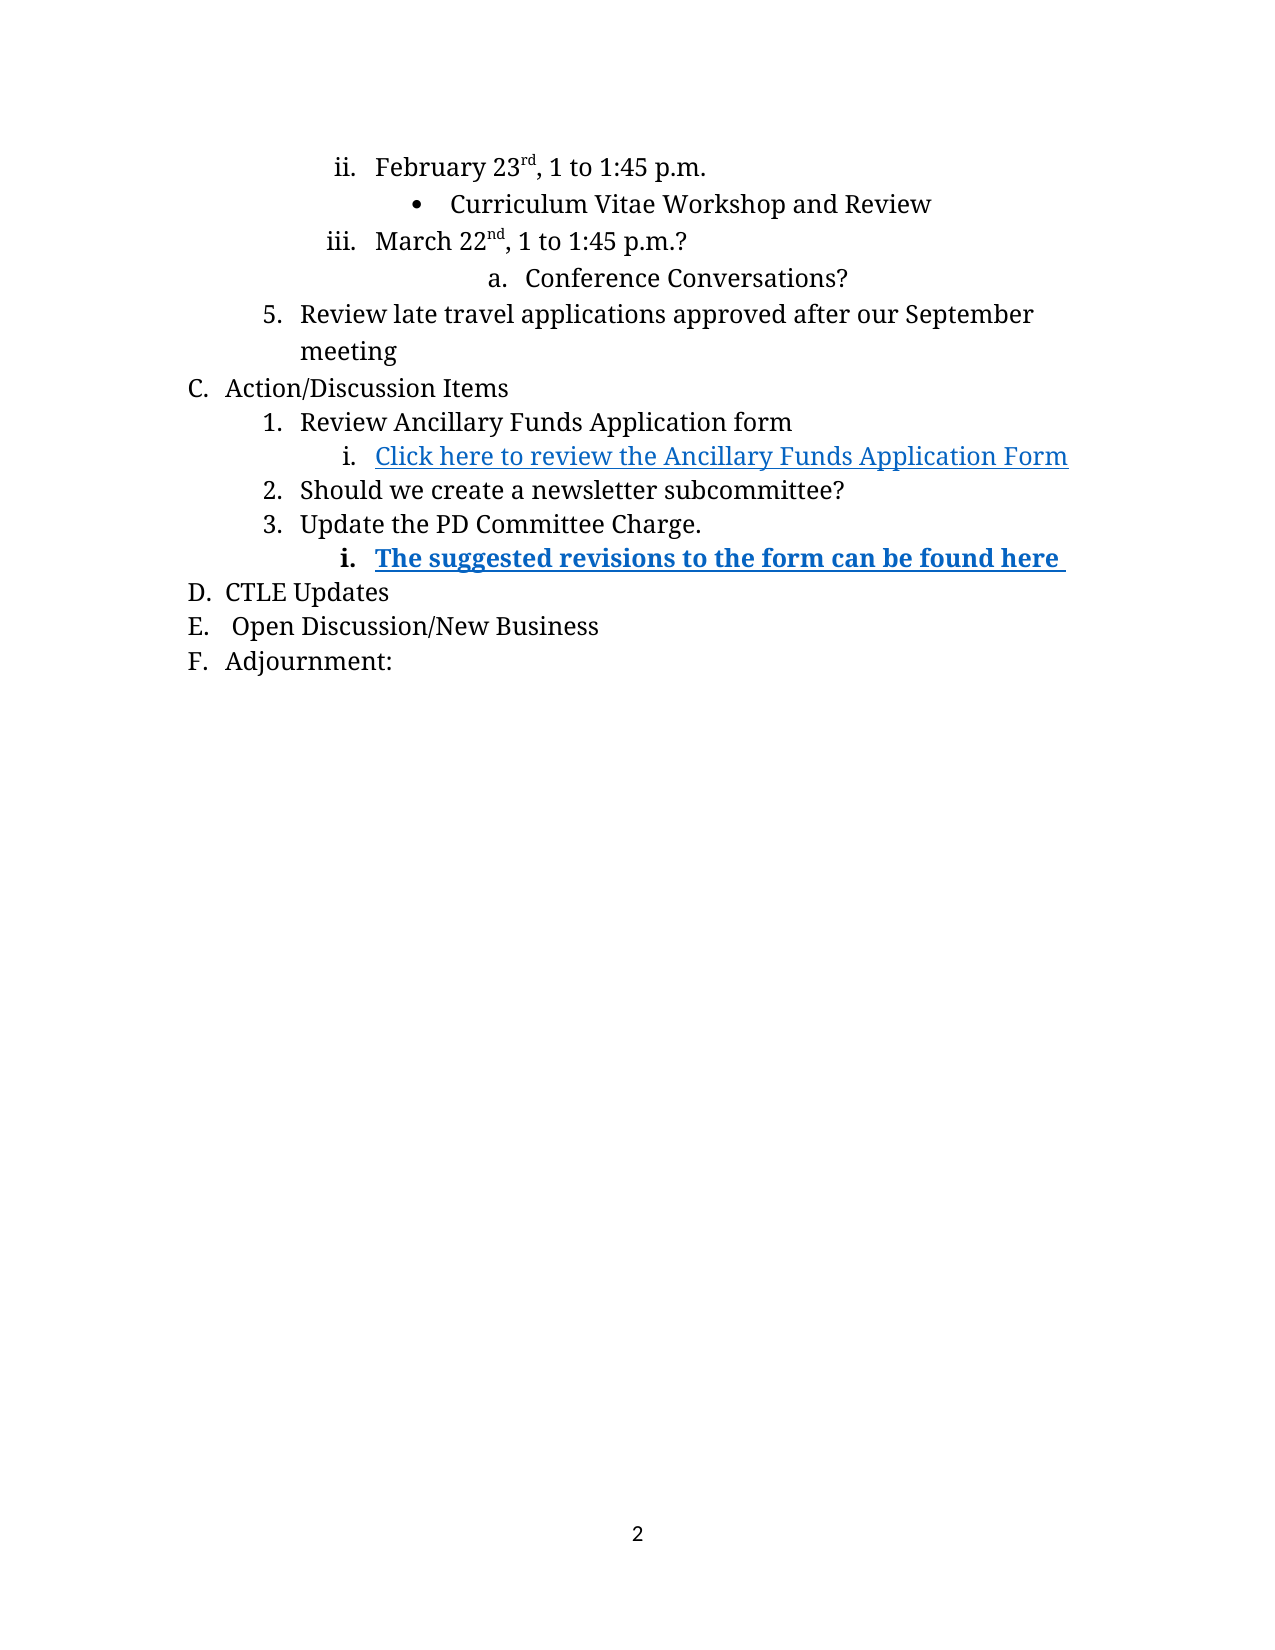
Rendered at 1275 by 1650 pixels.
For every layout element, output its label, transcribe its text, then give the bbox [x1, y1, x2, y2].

list Update the PD Committee Charge. [262, 507, 1125, 541]
list Open Discussion/New Business [187, 609, 1125, 643]
list March 22nd, 1 to 1:45 p.m.? [356, 223, 1125, 258]
list Adjournment: [187, 643, 1125, 677]
list Conference Conversations? [487, 260, 1125, 294]
list Review late travel applications approved after our September meeting [262, 297, 1125, 368]
list Action/Discussion Items [187, 371, 1125, 405]
list Click here to review the Ancillary Funds Application Form [356, 439, 1125, 473]
list The suggested revisions to the form can be found here [356, 541, 1125, 575]
list CTLE Updates [187, 575, 1125, 609]
list February 23rd, 1 to 1:45 p.m. [356, 150, 1125, 184]
list Review Ancillary Funds Application form [262, 405, 1125, 439]
list Curriculum Vitae Workshop and Review [412, 187, 1125, 221]
list Should we create a newsletter subcommittee? [262, 473, 1125, 507]
